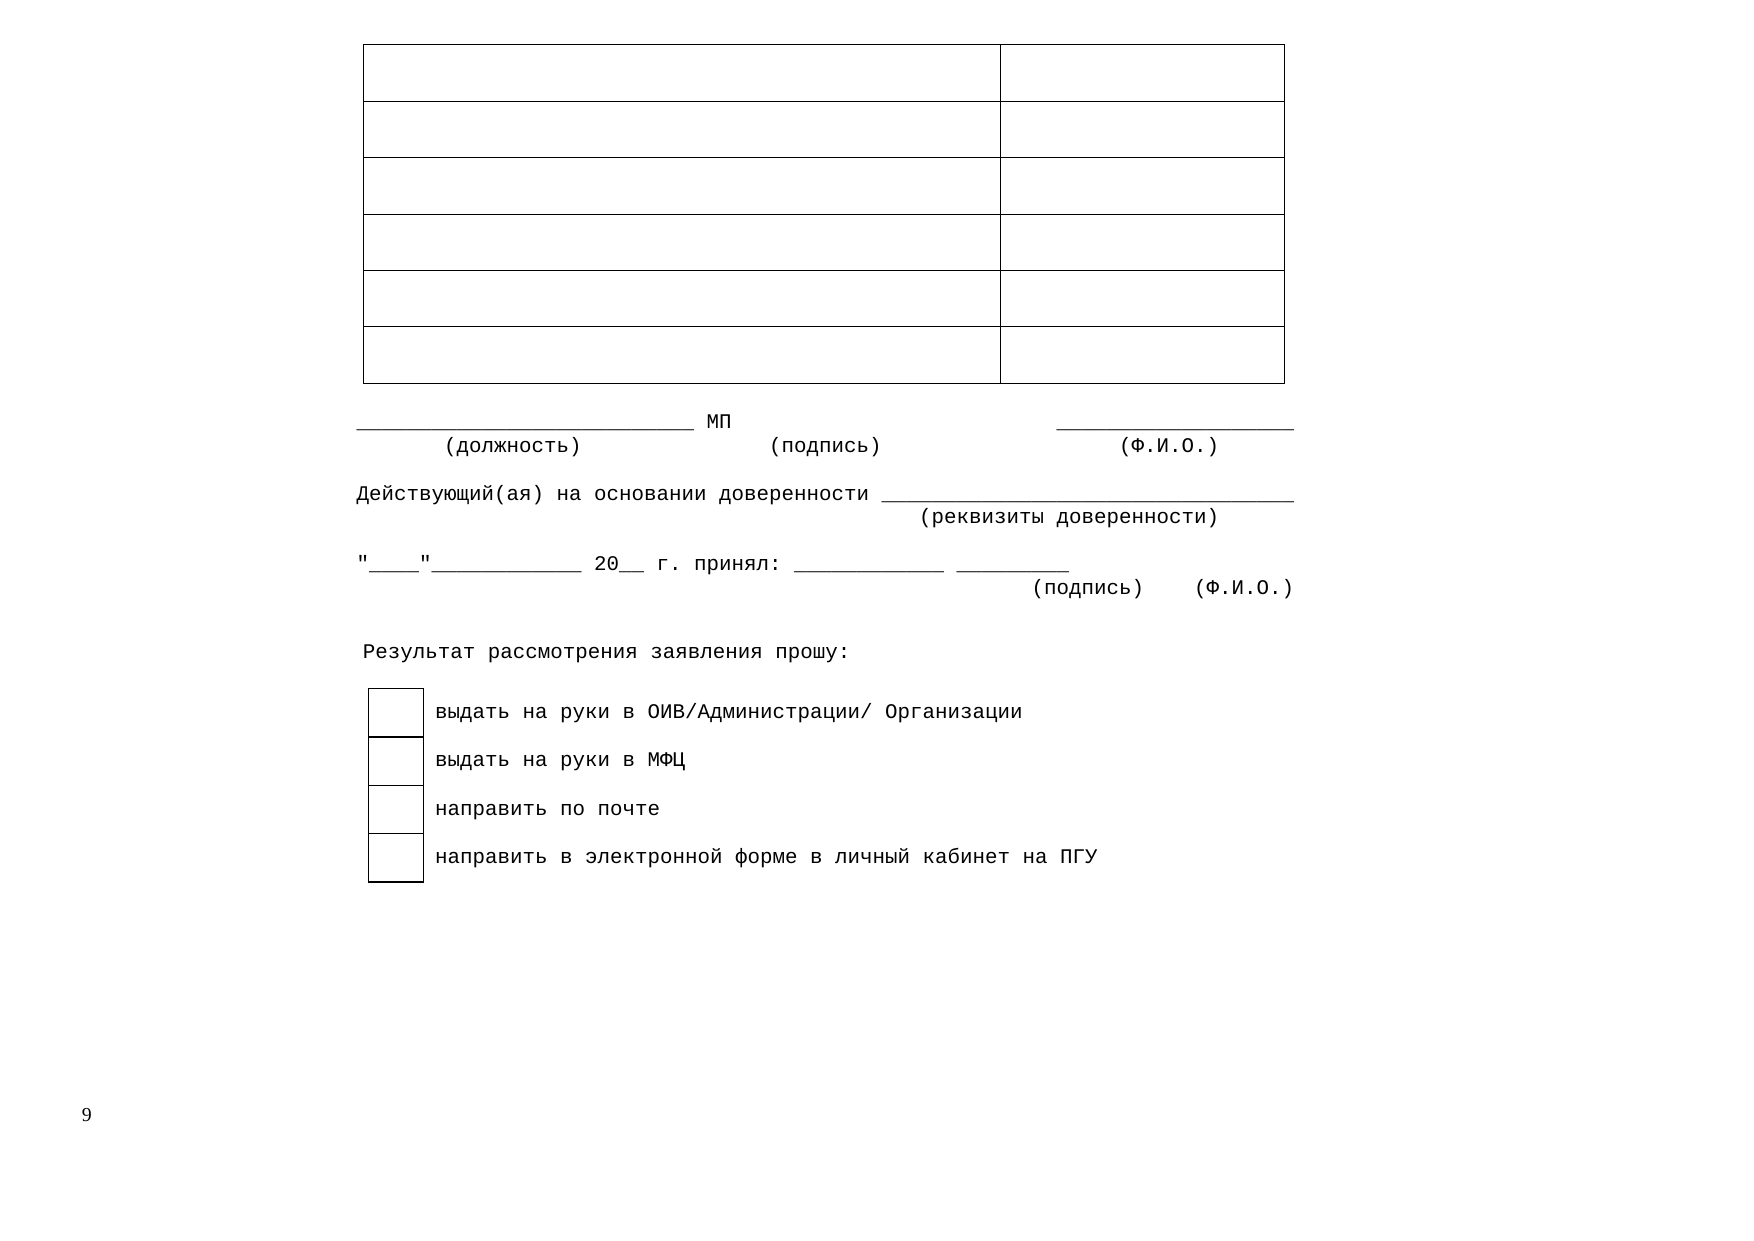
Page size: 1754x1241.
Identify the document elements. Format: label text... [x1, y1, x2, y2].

table_cell выдать на руки в МФЦ [424, 736, 1387, 785]
table_cell [364, 215, 1000, 270]
table_cell [1001, 158, 1284, 213]
table_cell [369, 738, 423, 785]
table_cell направить в электронной форме в личный кабинет на ПГУ [424, 833, 1387, 881]
text "____"____________ 20__ г. принял: ____________ _________ [356, 553, 1441, 577]
table_cell [1001, 215, 1284, 270]
table_cell [364, 271, 1000, 326]
table_cell [1001, 271, 1284, 326]
table_cell [1001, 102, 1284, 157]
table_cell [364, 158, 1000, 213]
table_cell [369, 786, 423, 833]
table_cell [369, 834, 423, 881]
text (должность) (подпись) (Ф.И.О.) [356, 435, 1441, 459]
table_cell [1001, 45, 1284, 101]
table_cell [1001, 327, 1284, 382]
table_header выдать на руки в ОИВ/Администрации/ Организации [424, 688, 1387, 736]
text (реквизиты доверенности) [356, 506, 1441, 530]
text Результат рассмотрения заявления прошу: [356, 635, 1441, 664]
text Действующий(ая) на основании доверенности _________________________________ [356, 482, 1441, 506]
table_cell [364, 102, 1000, 157]
text ___________________________ МП ___________________ [356, 412, 1441, 435]
table_header [369, 689, 423, 736]
table_cell [364, 327, 1000, 382]
table_cell направить по почте [424, 785, 1387, 833]
text (подпись) (Ф.И.О.) [356, 577, 1441, 601]
table_cell [364, 45, 1000, 101]
